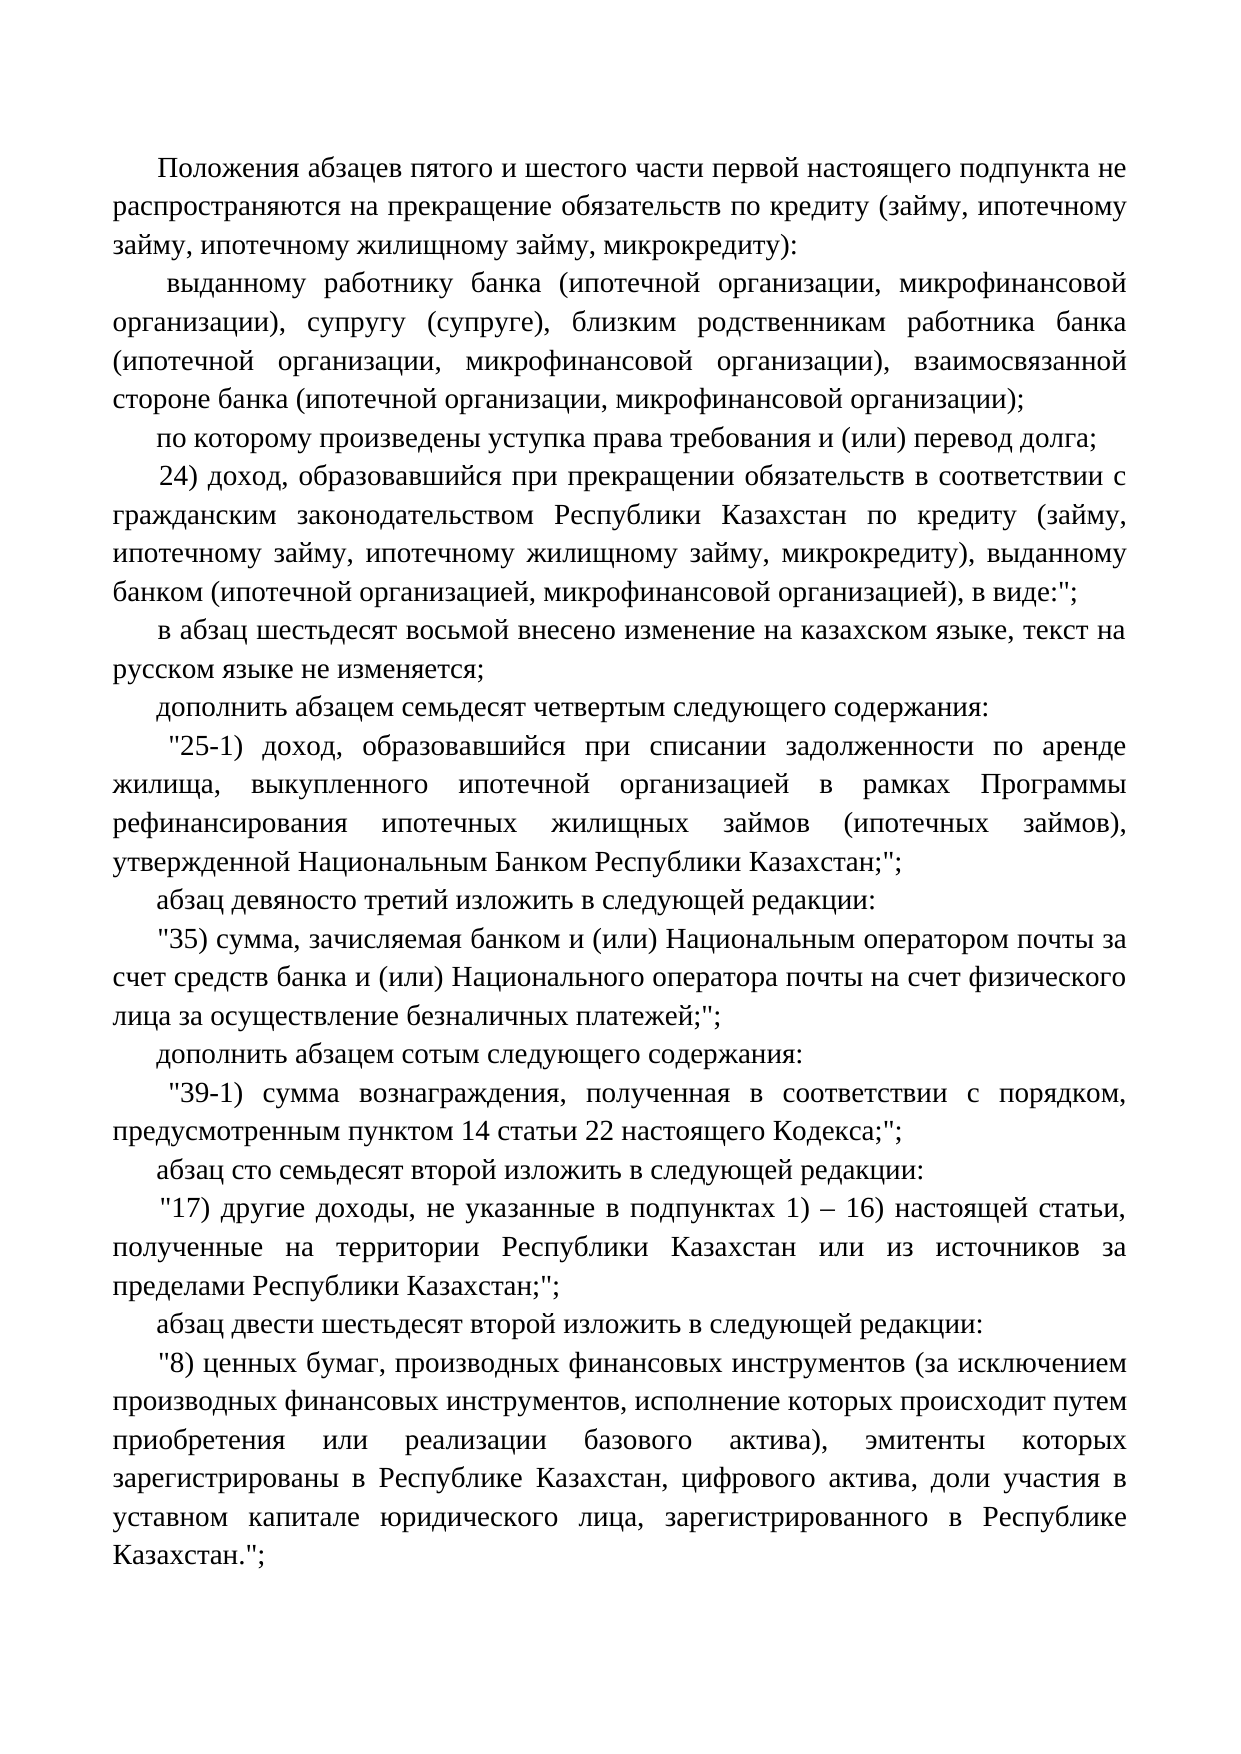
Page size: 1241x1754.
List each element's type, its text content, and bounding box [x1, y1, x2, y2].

text абзац двести шестьдесят второй изложить в следующей редакции: [112, 1306, 1128, 1340]
text выданному работнику банка (ипотечной организации, микрофинансовой организации), супругу (супруге), близким родственникам работника банка (ипотечной организации, микрофинансовой организации), взаимосвязанной стороне банка (ипотечной организации, микрофинансовой организации); [112, 266, 1128, 415]
text абзац девяносто третий изложить в следующей редакции: [112, 882, 1128, 916]
text Положения абзацев пятого и шестого части первой настоящего подпункта не распространяются на прекращение обязательств по кредиту (займу, ипотечному займу, ипотечному жилищному займу, микрокредиту): [112, 150, 1128, 261]
text по которому произведены уступка права требования и (или) перевод долга; [112, 420, 1128, 453]
text абзац сто семьдесят второй изложить в следующей редакции: [112, 1152, 1128, 1186]
text 24) доход, образовавшийся при прекращении обязательств в соответствии с гражданским законодательством Республики Казахстан по кредиту (займу, ипотечному займу, ипотечному жилищному займу, микрокредиту), выданному банком (ипотечной организацией, микрофинансовой организацией), в виде:"; [112, 458, 1128, 607]
text дополнить абзацем сотым следующего содержания: [112, 1036, 1128, 1070]
text "35) сумма, зачисляемая банком и (или) Национальным оператором почты за счет средств банка и (или) Национального оператора почты на счет физического лица за осуществление безналичных платежей;"; [112, 921, 1128, 1031]
text "17) другие доходы, не указанные в подпунктах 1) – 16) настоящей статьи, полученные на территории Республики Казахстан или из источников за пределами Республики Казахстан;"; [112, 1191, 1128, 1301]
text дополнить абзацем семьдесят четвертым следующего содержания: [112, 689, 1128, 723]
text в абзац шестьдесят восьмой внесено изменение на казахском языке, текст на русском языке не изменяется; [112, 612, 1128, 684]
text "25-1) доход, образовавшийся при списании задолженности по аренде жилища, выкупленного ипотечной организацией в рамках Программы рефинансирования ипотечных жилищных займов (ипотечных займов), утвержденной Национальным Банком Республики Казахстан;"; [112, 728, 1128, 877]
text "8) ценных бумаг, производных финансовых инструментов (за исключением производных финансовых инструментов, исполнение которых происходит путем приобретения или реализации базового актива), эмитенты которых зарегистрированы в Республике Казахстан, цифрового актива, доли участия в уставном капитале юридического лица, зарегистрированного в Республике Казахстан."; [112, 1345, 1128, 1571]
text "39-1) сумма вознаграждения, полученная в соответствии с порядком, предусмотренным пунктом 14 статьи 22 настоящего Кодекса;"; [112, 1075, 1128, 1147]
